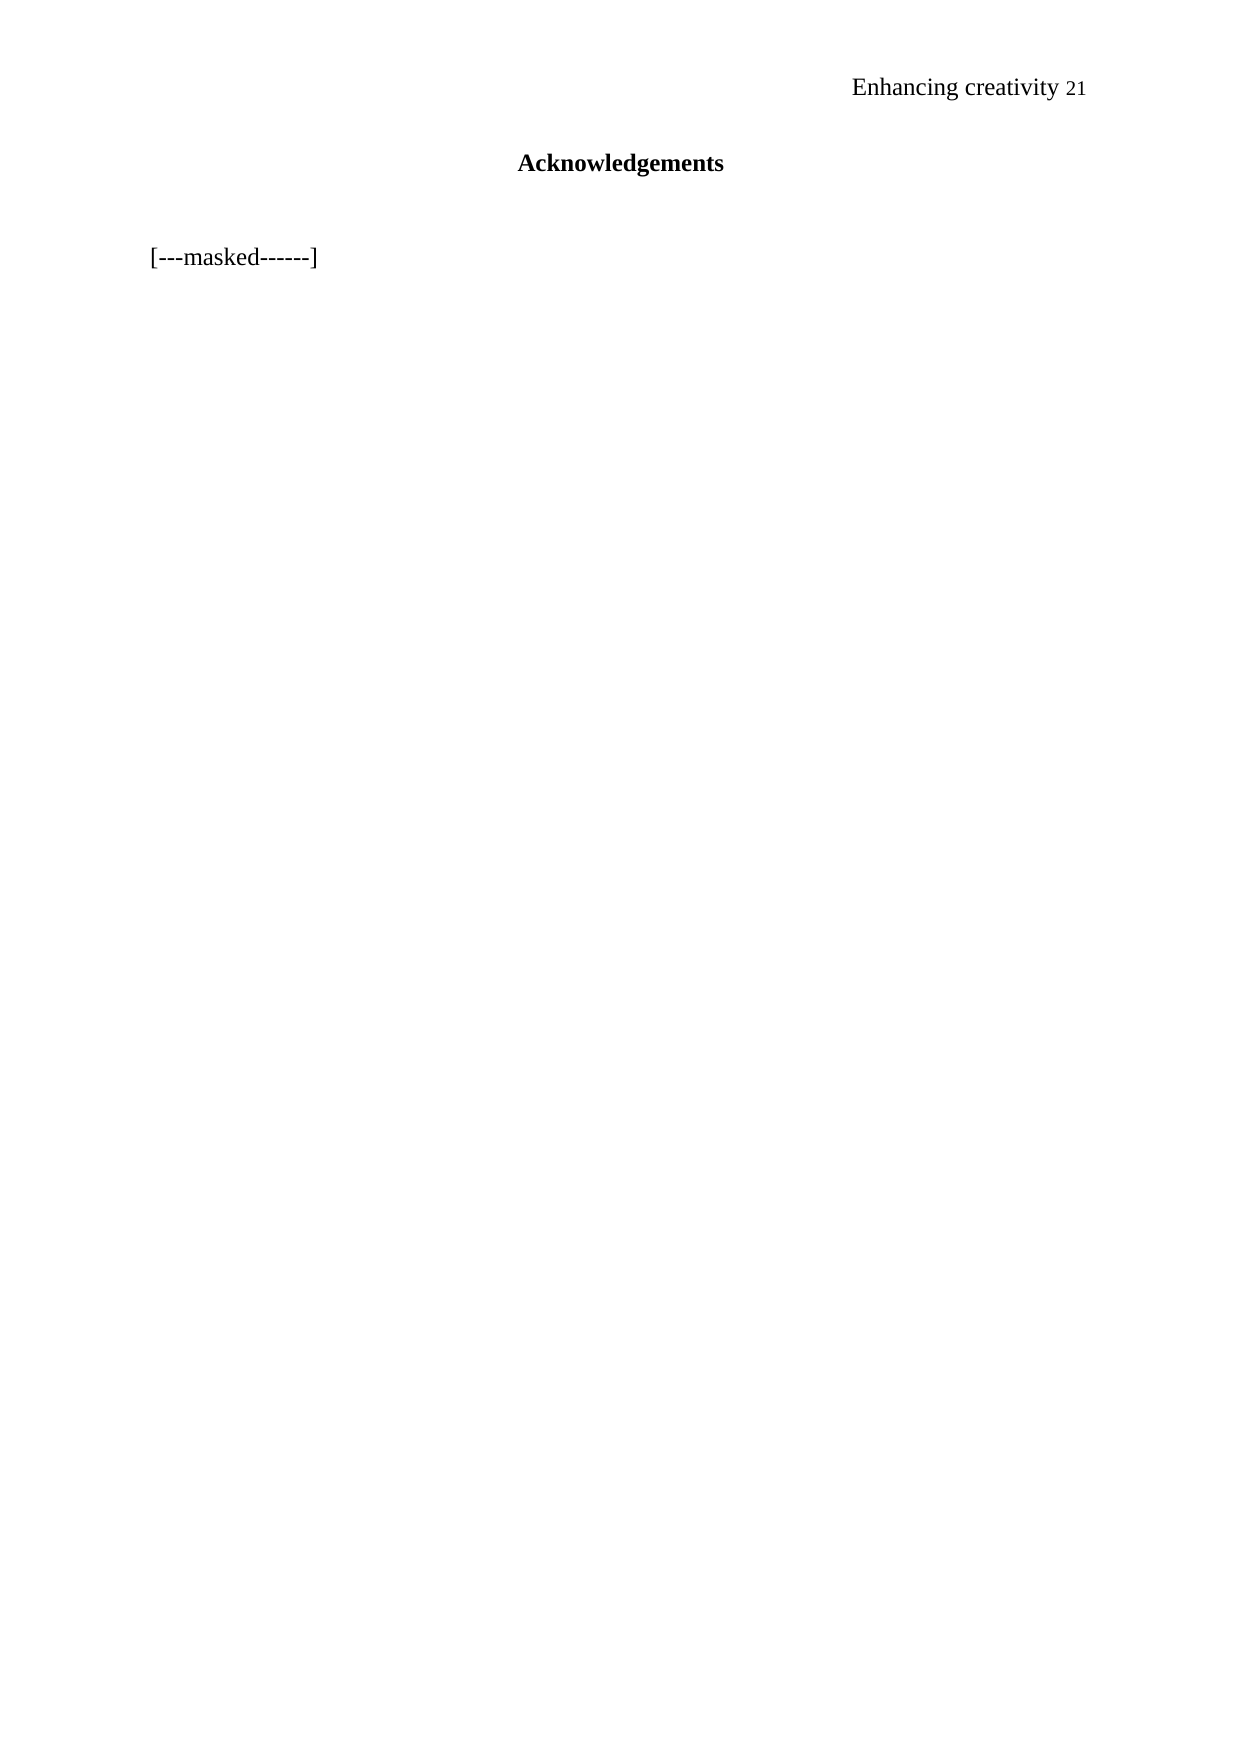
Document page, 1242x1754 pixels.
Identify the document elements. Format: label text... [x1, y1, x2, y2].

text [---masked------] [150, 242, 1102, 271]
text Acknowledgements [513, 148, 729, 176]
